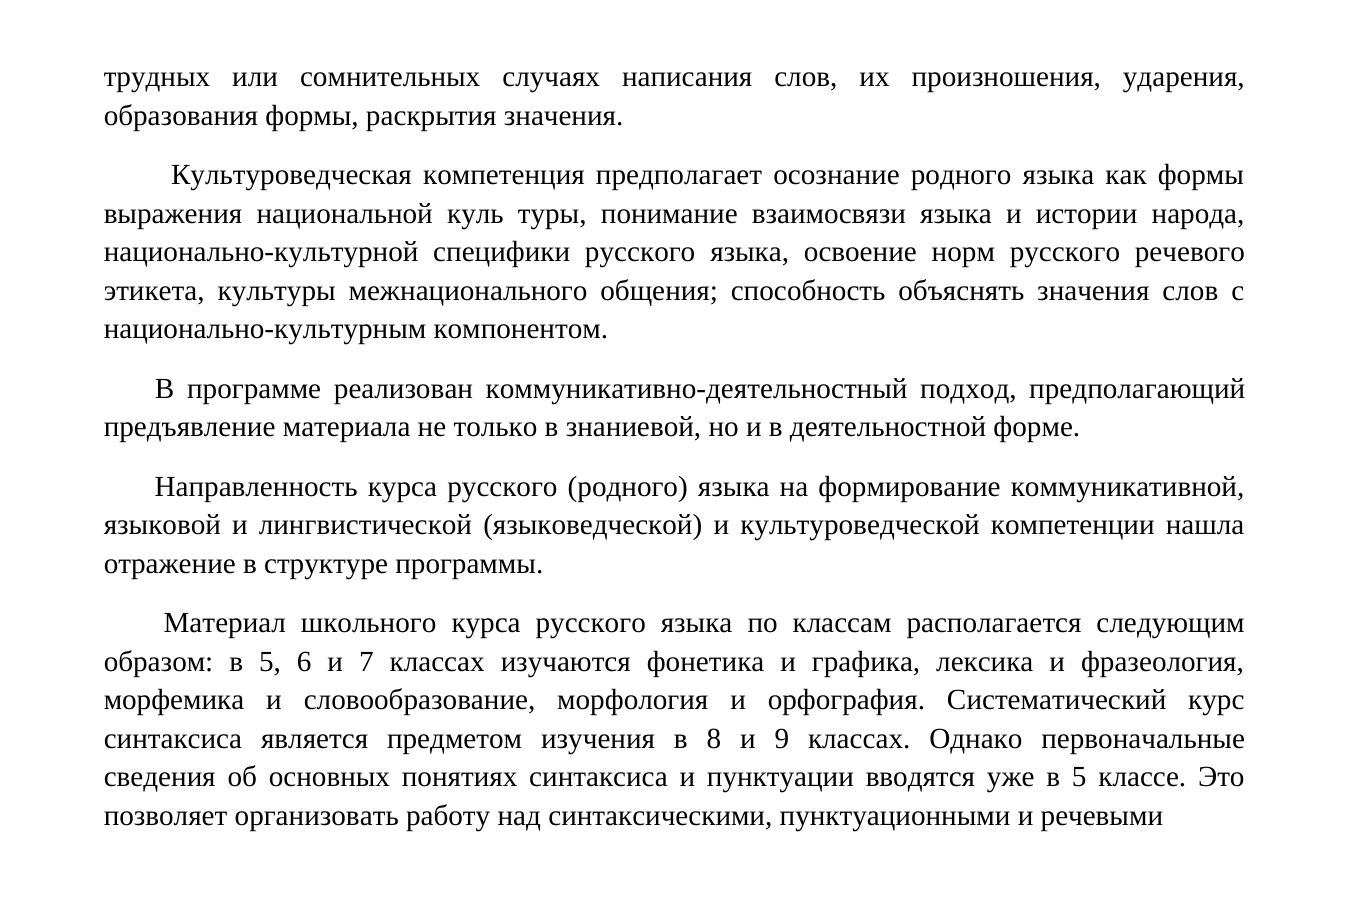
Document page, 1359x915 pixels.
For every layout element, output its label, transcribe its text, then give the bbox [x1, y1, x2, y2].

text Культуроведческая компетенция предполагает осознание родного языка как формы выражения национальной куль туры, понимание взаимосвязи языка и истории народа, национально-культурной специфики русского языка, освоение норм русского речевого этикета, культуры межнационального общения; способность объяснять значения слов с национально-культурным компонентом. [103, 157, 1246, 345]
text Направленность курса русского (родного) языка на формирование коммуникативной, языковой и лингвистической (языковедческой) и культуроведческой компетенции нашла отражение в структуре программы. [103, 469, 1246, 579]
text В программе реализован коммуникативно-деятельностный подход, предполагающий предъявление материала не только в знаниевой, но и в деятельностной форме. [103, 371, 1246, 443]
text трудных или сомнительных случаях написания слов, их произношения, ударения, образования формы, раскрытия значения. [103, 59, 1246, 131]
text Материал школьного курса русского языка по классам располагается следующим образом: в 5, 6 и 7 классах изучаются фонетика и графика, лексика и фразеология, морфемика и словообразование, морфология и орфография. Систематический курс синтаксиса является предметом изучения в 8 и 9 классах. Однако первоначальные сведения об основных понятиях синтаксиса и пунктуации вводятся уже в 5 классе. Это позволяет организовать работу над синтаксическими, пунктуационными и речевыми [103, 605, 1246, 831]
